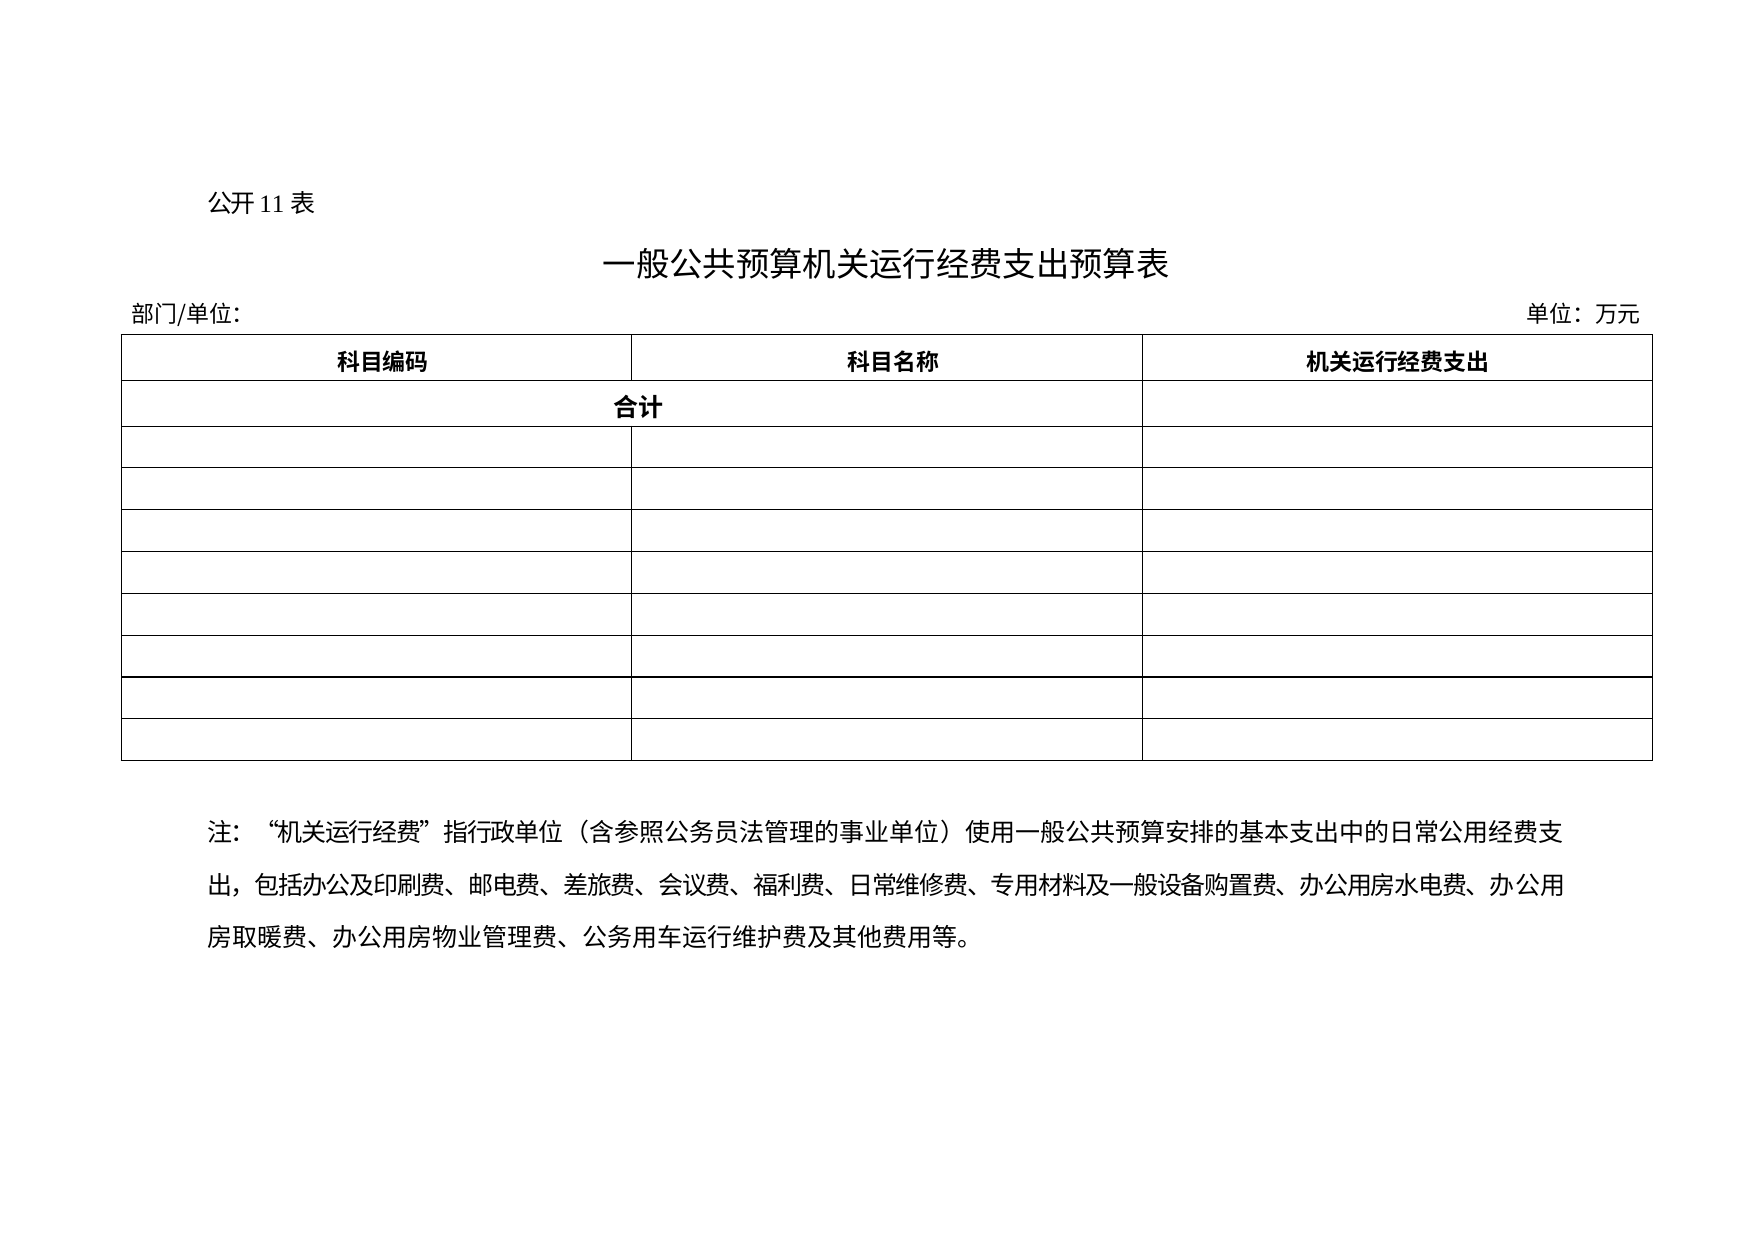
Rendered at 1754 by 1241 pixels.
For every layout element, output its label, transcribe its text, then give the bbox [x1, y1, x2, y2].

text 公开 11 表 [207, 184, 323, 220]
text 部门/单位： 单位：万元 [131, 296, 1685, 329]
table_cell [1143, 552, 1652, 593]
table_cell [632, 719, 1142, 760]
table_cell [122, 719, 631, 760]
table_cell [632, 427, 1142, 467]
table_cell [632, 594, 1142, 634]
text 一般公共预算机关运行经费支出预算表 [602, 238, 1685, 286]
table_cell [122, 678, 631, 718]
table_cell [1143, 468, 1652, 509]
table_cell [122, 427, 631, 467]
table_header 科目编码 [122, 335, 631, 380]
table_cell [632, 552, 1142, 593]
table_cell [632, 678, 1142, 718]
table_cell [122, 468, 631, 509]
table_cell [122, 510, 631, 551]
table_cell [632, 636, 1142, 676]
table_cell [1143, 678, 1652, 718]
table_cell [122, 636, 631, 676]
table_cell [1143, 719, 1652, 760]
table_cell [632, 510, 1142, 551]
table_cell [1143, 427, 1652, 467]
text 注：“机关运行经费”指行政单位（含参照公务员法管理的事业单位）使用一般公共预算安排的基本支出中的日常公用经费支出，包括办公及印刷费、邮电费、差旅费、会议费、福利费、日常维修费、专用材料及一般设备购置费、办公用房水电费、办公用房取暖费、办公用房物业管理费、公务用车运行维护费及其他费用等。 [207, 813, 1566, 954]
table_cell [122, 594, 631, 634]
table_cell [122, 552, 631, 593]
table_cell [632, 468, 1142, 509]
table_header 机关运行经费支出 [1143, 335, 1652, 380]
table_cell 合计 [122, 381, 1142, 426]
table_cell [1143, 594, 1652, 634]
table_cell [1143, 381, 1652, 426]
table_cell [1143, 636, 1652, 676]
table_cell [1143, 510, 1652, 551]
table_header 科目名称 [632, 335, 1142, 380]
